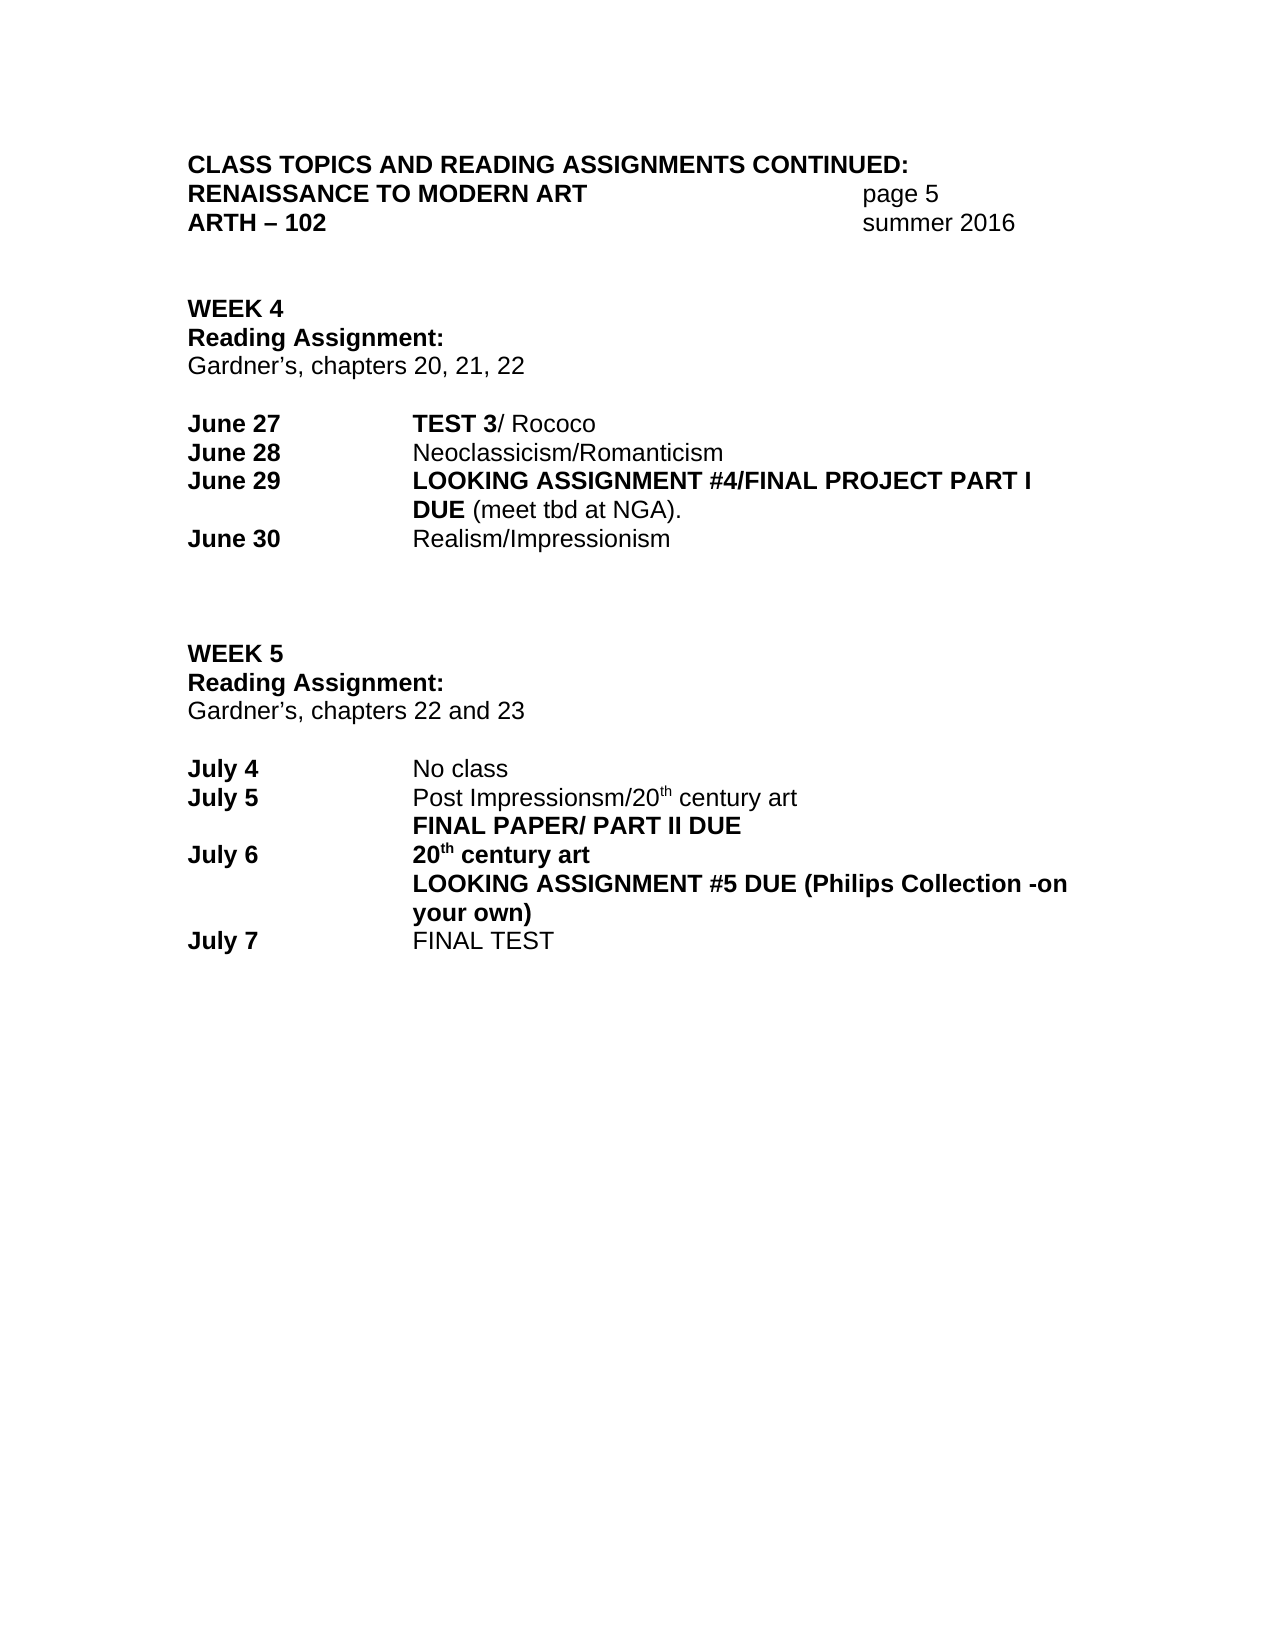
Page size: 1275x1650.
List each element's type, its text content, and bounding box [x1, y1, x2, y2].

text WEEK 4 [187, 294, 1087, 322]
text CLASS TOPICS AND READING ASSIGNMENTS CONTINUED: [187, 150, 1087, 179]
text Reading Assignment: [187, 322, 1087, 351]
text July 4 No class [187, 754, 1087, 782]
text June 28 Neoclassicism/Romanticism [187, 437, 1087, 466]
text RENAISSANCE TO MODERN ART page 5 [187, 179, 1087, 207]
text FINAL PAPER/ PART II DUE [187, 811, 1087, 840]
text July 5 Post Impressionsm/20th century art [187, 782, 1087, 811]
text Gardner’s, chapters 20, 21, 22 [187, 351, 1087, 380]
text ARTH – 102 summer 2016 [187, 207, 1087, 236]
text WEEK 5 [187, 639, 1087, 667]
text June 30 Realism/Impressionism [187, 524, 1087, 552]
text Reading Assignment: [187, 667, 1087, 696]
text LOOKING ASSIGNMENT #5 DUE (Philips Collection -on your own) [412, 869, 1087, 926]
subtitle June 27 TEST 3/ Rococo [187, 409, 1087, 437]
text June 29 LOOKING ASSIGNMENT #4/FINAL PROJECT PART I DUE (meet tbd at NGA). [187, 466, 1087, 524]
text July 6 20th century art [187, 840, 1087, 869]
text Gardner’s, chapters 22 and 23 [187, 696, 1087, 725]
text July 7 FINAL TEST [187, 926, 1087, 955]
